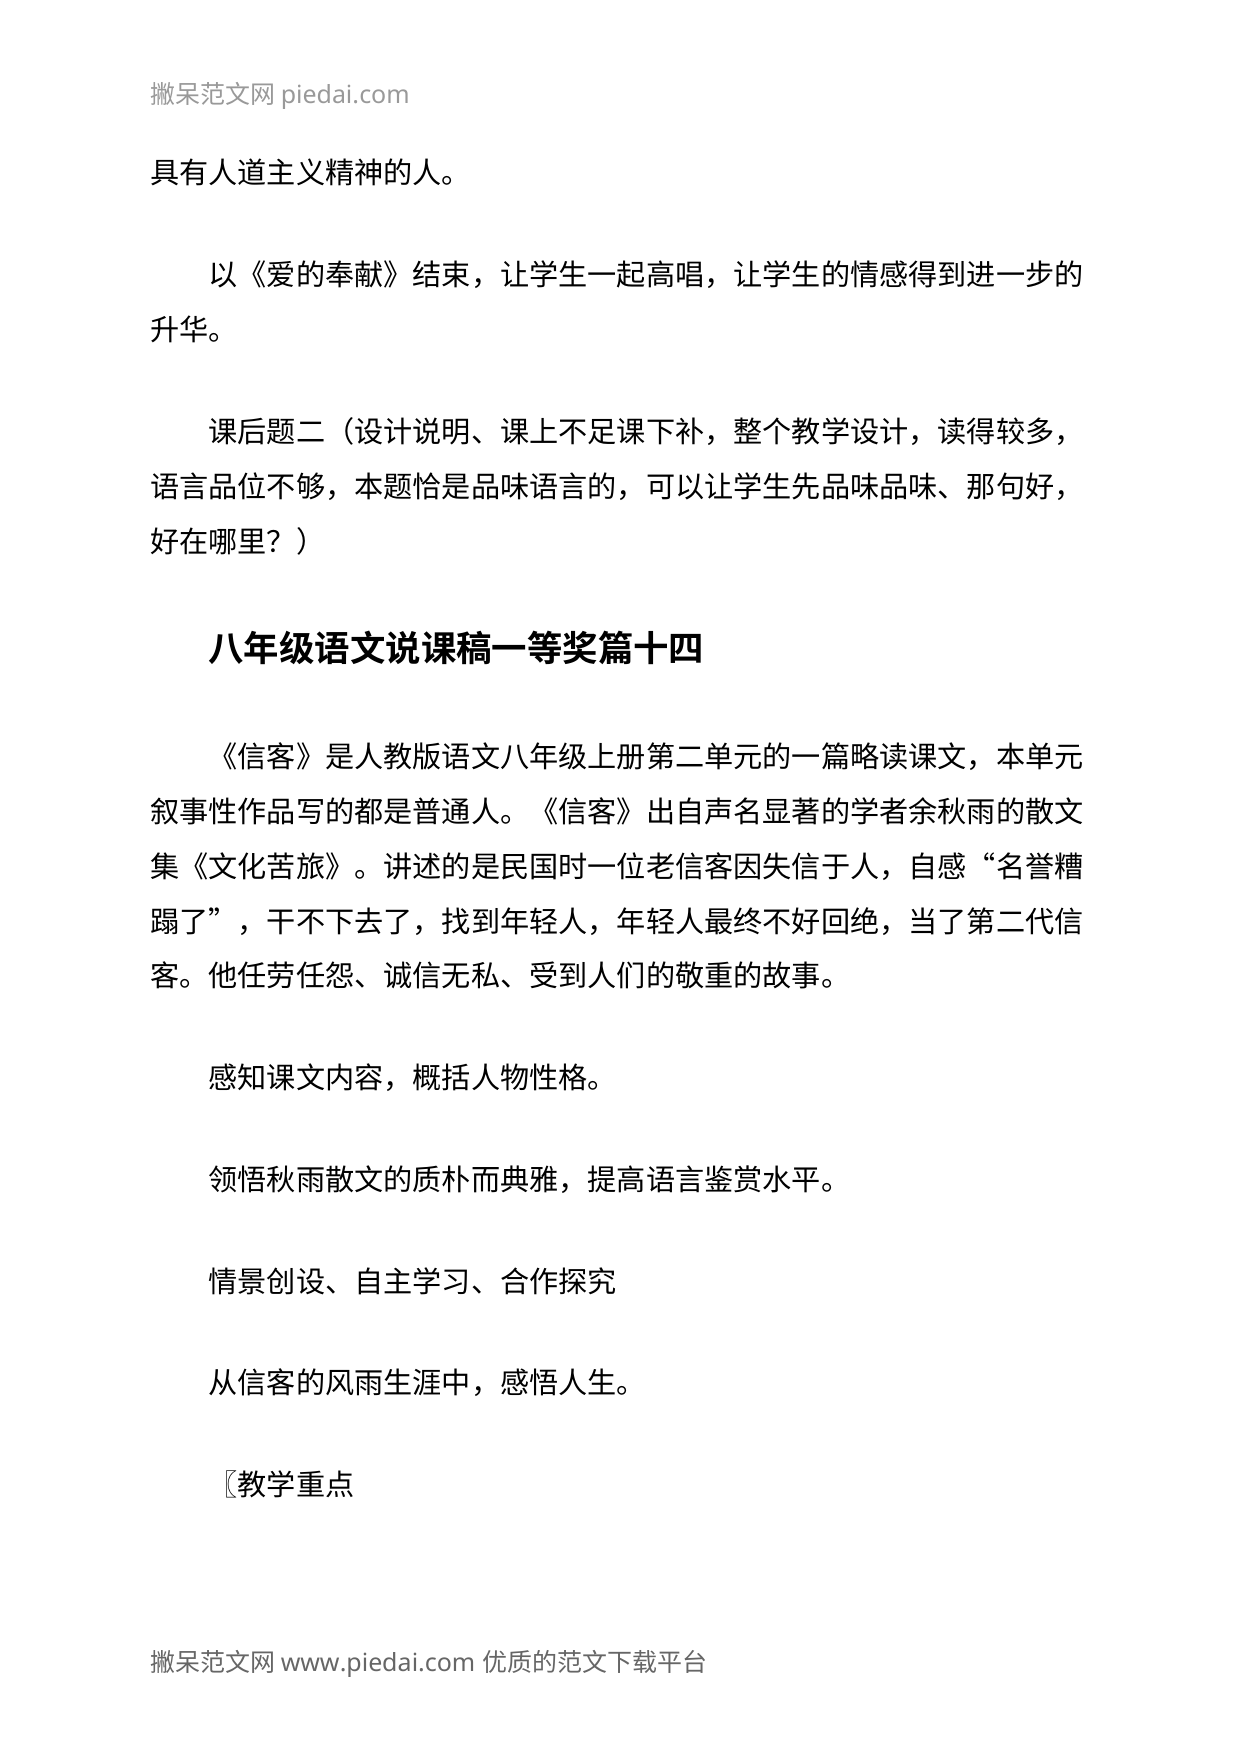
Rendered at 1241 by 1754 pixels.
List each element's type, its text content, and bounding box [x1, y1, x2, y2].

text 以《爱的奉献》结束，让学生一起高唱，让学生的情感得到进一步的升华。 [150, 252, 1090, 349]
text 从信客的风雨生涯中，感悟人生。 [150, 1360, 1090, 1402]
text 情景创设、自主学习、合作探究 [150, 1258, 1090, 1301]
text 感知课文内容，概括人物性格。 [150, 1055, 1090, 1097]
text 课后题二（设计说明、课上不足课下补，整个教学设计，读得较多，语言品位不够，本题恰是品味语言的，可以让学生先品味品味、那句好，好在哪里？） [150, 408, 1090, 561]
text 八年级语文说课稿一等奖篇十四 [150, 620, 1090, 671]
text 领悟秋雨散文的质朴而典雅，提高语言鉴赏水平。 [150, 1157, 1090, 1199]
text 〖教学重点 [150, 1462, 1090, 1504]
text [150, 150, 1090, 192]
text 《信客》是人教版语文八年级上册第二单元的一篇略读课文，本单元叙事性作品写的都是普通人。《信客》出自声名显著的学者余秋雨的散文集《文化苦旅》。讲述的是民国时一位老信客因失信于人，自感“名誉糟蹋了”，干不下去了，找到年轻人，年轻人最终不好回绝，当了第二代信客。他任劳任怨、诚信无私、受到人们的敬重的故事。 [150, 733, 1090, 995]
